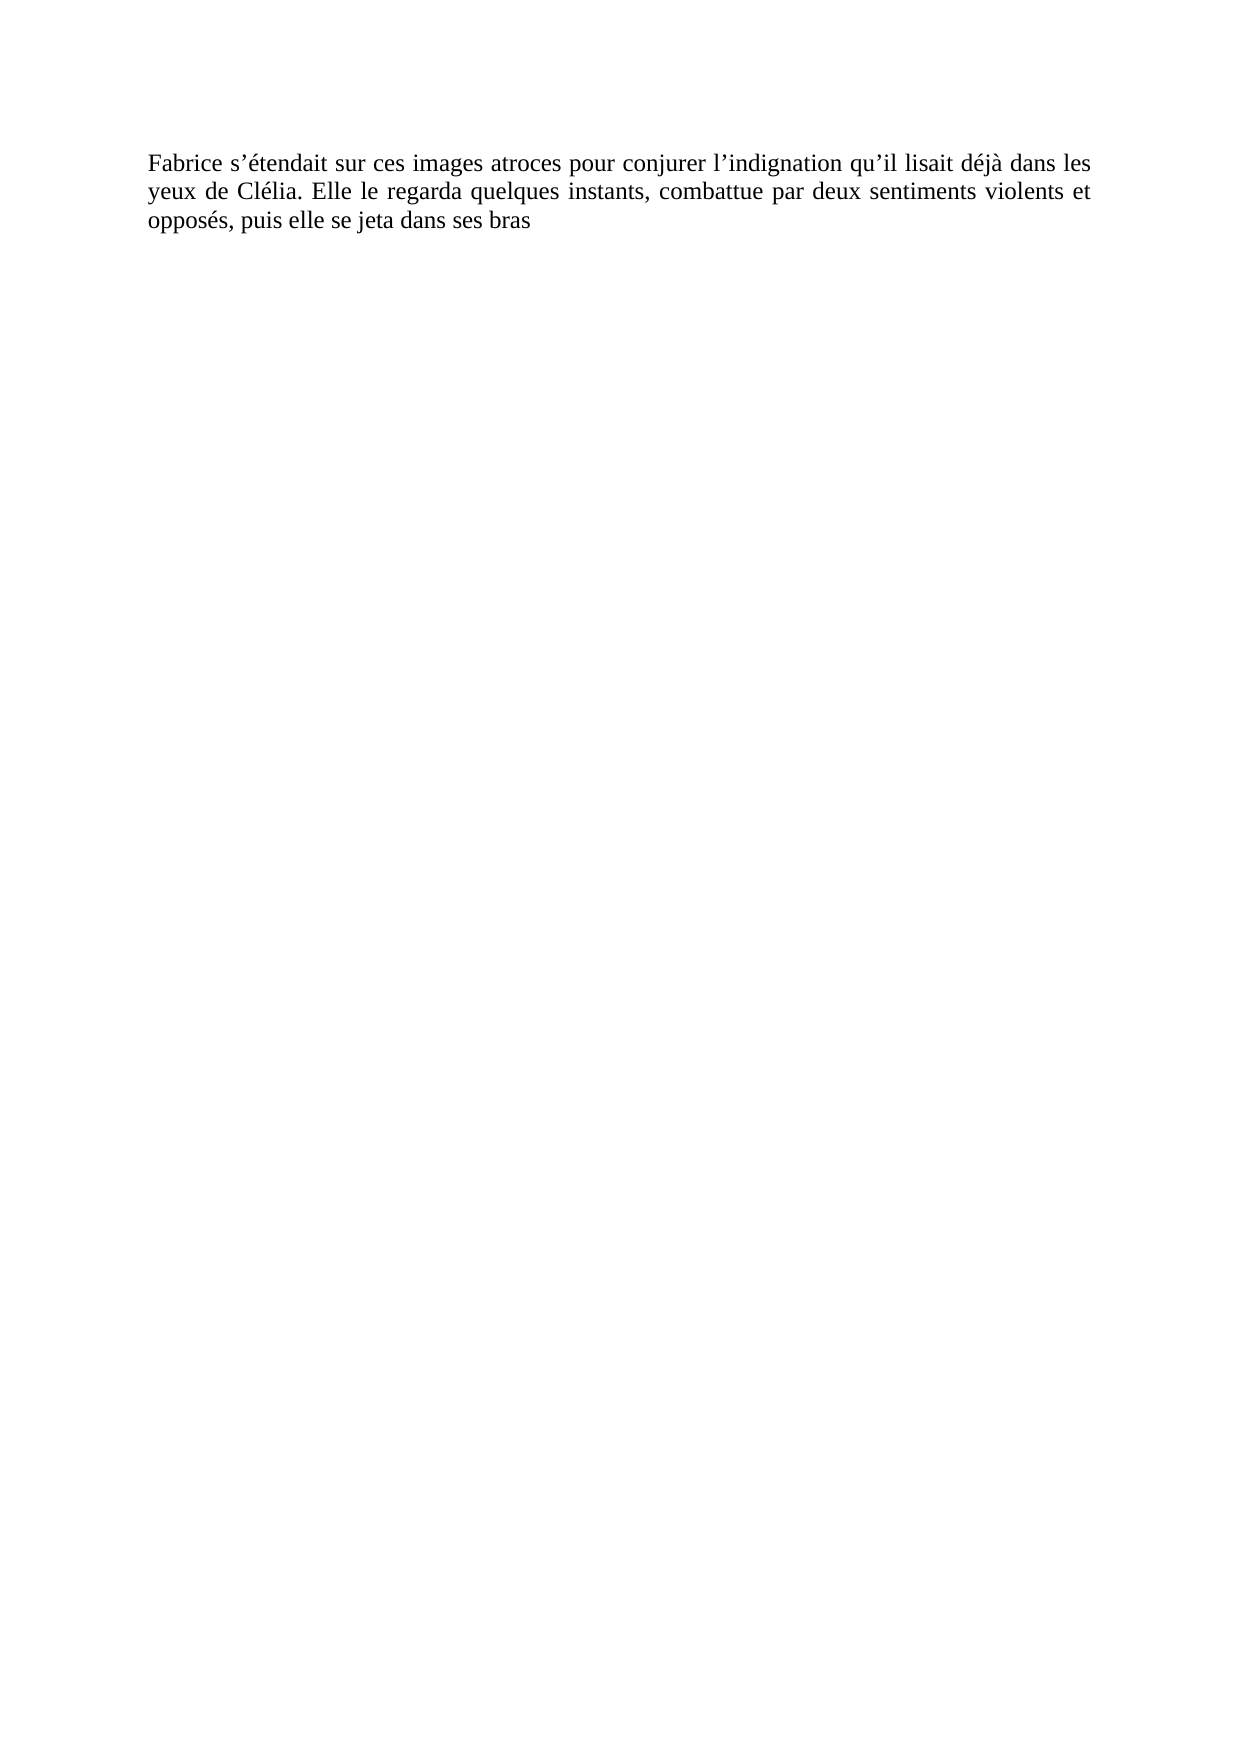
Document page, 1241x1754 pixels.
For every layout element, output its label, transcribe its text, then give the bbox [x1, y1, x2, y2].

text Fabrice s’étendait sur ces images atroces pour conjurer l’indignation qu’il lisait déjà dans les yeux de Clélia. Elle le regarda quelques instants, combattue par deux sentiments violents et opposés, puis elle se jeta dans ses bras [148, 148, 1093, 234]
